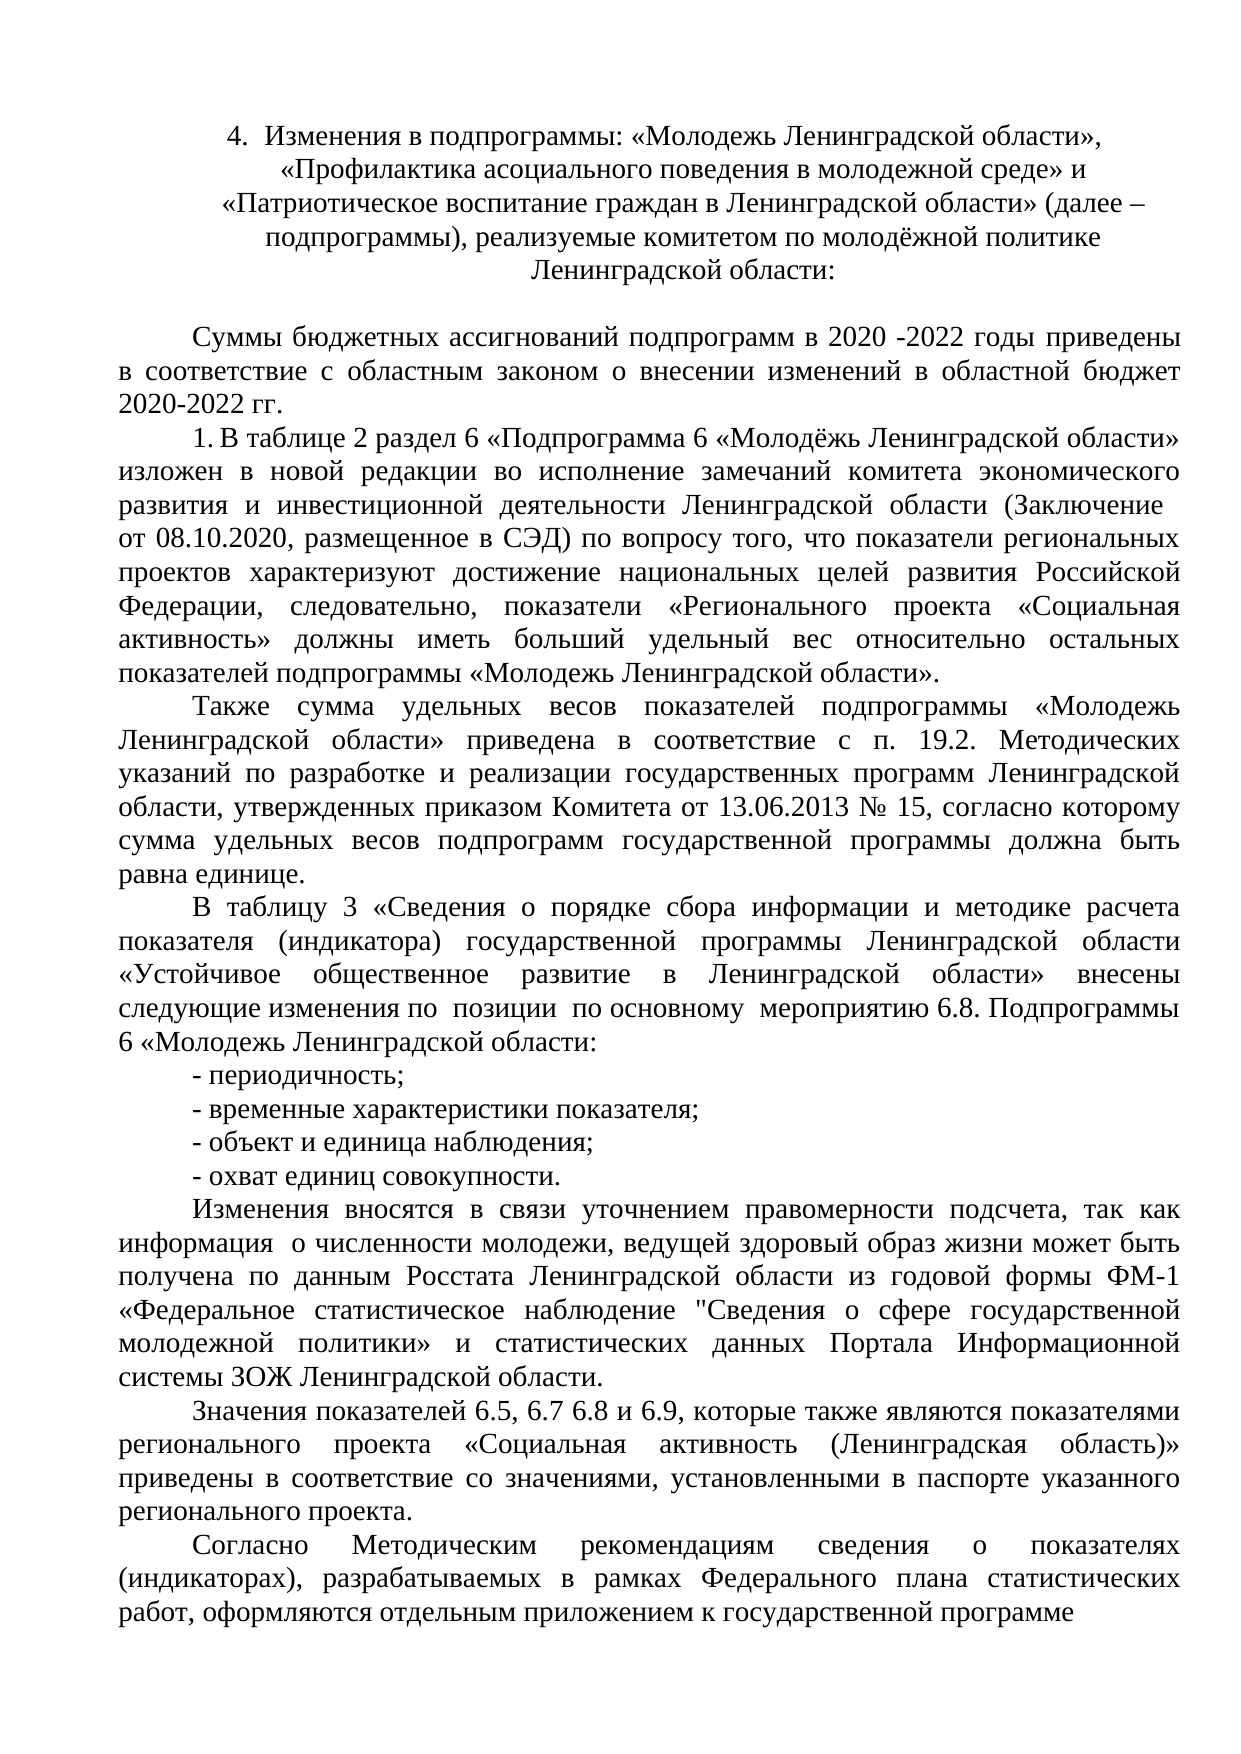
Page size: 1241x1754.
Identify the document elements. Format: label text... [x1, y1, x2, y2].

text Также сумма удельных весов показателей подпрограммы «Молодежь Ленинградской области» приведена в соответствие с п. 19.2. Методических указаний по разработке и реализации государственных программ Ленинградской области, утвержденных приказом Комитета от 13.06.2013 № 15, согласно которому сумма удельных весов подпрограмм государственной программы должна быть равна единице. [118, 688, 1181, 889]
text - охват единиц совокупности. [118, 1158, 1181, 1191]
list Изменения в подпрограммы: «Молодежь Ленинградской области», «Профилактика асоциального поведения в молодежной среде» и «Патриотическое воспитание граждан в Ленинградской области» (далее – подпрограммы), реализуемые комитетом по молодёжной политике Ленинградской области: [148, 118, 1181, 286]
text 1. В таблице 2 раздел 6 «Подпрограмма 6 «Молодёжь Ленинградской области» изложен в новой редакции во исполнение замечаний комитета экономического развития и инвестиционной деятельности Ленинградской области (Заключение от 08.10.2020, размещенное в СЭД) по вопросу того, что показатели региональных проектов характеризуют достижение национальных целей развития Российской Федерации, следовательно, показатели «Регионального проекта «Социальная активность» должны иметь больший удельный вес относительно остальных показателей подпрограммы «Молодежь Ленинградской области». [118, 420, 1181, 688]
text В таблицу 3 «Сведения о порядке сбора информации и методике расчета показателя (индикатора) государственной программы Ленинградской области «Устойчивое общественное развитие в Ленинградской области» внесены следующие изменения по позиции по основному мероприятию 6.8. Подпрограммы 6 «Молодежь Ленинградской области: [118, 889, 1181, 1057]
text - временные характеристики показателя; [118, 1091, 1181, 1124]
text - периодичность; [118, 1057, 1181, 1091]
text - объект и единица наблюдения; [118, 1124, 1181, 1158]
text Суммы бюджетных ассигнований подпрограмм в 2020 -2022 годы приведены в соответствие с областным законом о внесении изменений в областной бюджет 2020-2022 гг. [118, 319, 1181, 420]
text Изменения вносятся в связи уточнением правомерности подсчета, так как информация о численности молодежи, ведущей здоровый образ жизни может быть получена по данным Росстата Ленинградской области из годовой формы ФМ-1 «Федеральное статистическое наблюдение "Сведения о сфере государственной молодежной политики» и статистических данных Портала Информационной системы ЗОЖ Ленинградской области. [118, 1191, 1181, 1393]
text Значения показателей 6.5, 6.7 6.8 и 6.9, которые также являются показателями регионального проекта «Социальная активность (Ленинградская область)» приведены в соответствие со значениями, установленными в паспорте указанного регионального проекта. [118, 1393, 1181, 1527]
text Согласно Методическим рекомендациям сведения о показателях (индикаторах), разрабатываемых в рамках Федерального плана статистических работ, оформляются отдельным приложением к государственной программе [118, 1527, 1181, 1627]
